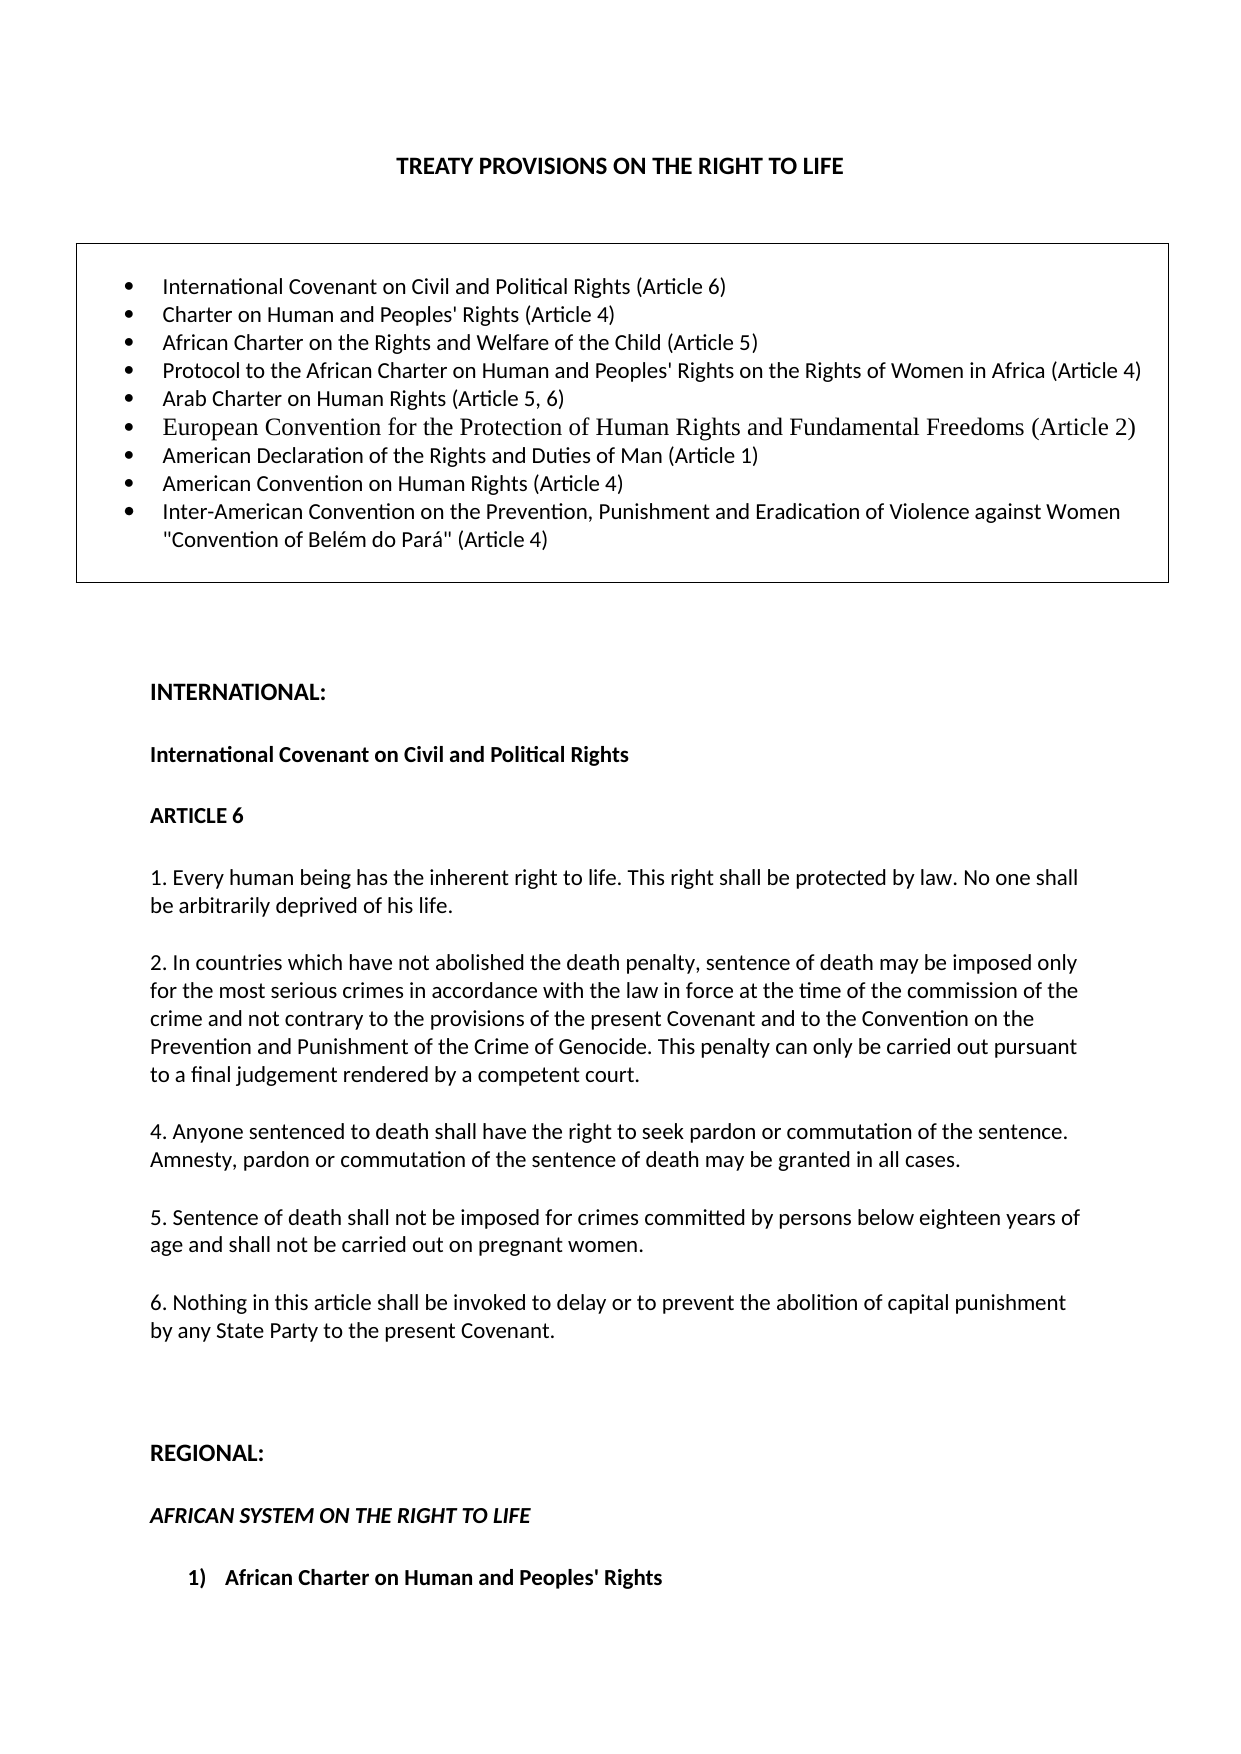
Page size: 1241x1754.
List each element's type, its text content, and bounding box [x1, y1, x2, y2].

text ARTICLE 6 [150, 802, 1090, 829]
text 1. Every human being has the inherent right to life. This right shall be protected by law. No one shall be arbitrarily deprived of his life. [150, 863, 1090, 919]
text TREATY PROVISIONS ON THE RIGHT TO LIFE [150, 150, 1090, 181]
text AFRICAN SYSTEM ON THE RIGHT TO LIFE [150, 1501, 1090, 1529]
text International Covenant on Civil and Political Rights [150, 740, 1090, 768]
text 5. Sentence of death shall not be imposed for crimes committed by persons below eighteen years of age and shall not be carried out on pregnant women. [150, 1203, 1090, 1259]
text 2. In countries which have not abolished the death penalty, sentence of death may be imposed only for the most serious crimes in accordance with the law in force at the time of the commission of the crime and not contrary to the provisions of the present Covenant and to the Convention on the Prevention and Punishment of the Crime of Genocide. This penalty can only be carried out pursuant to a final judgement rendered by a competent court. [150, 948, 1090, 1088]
text REGIONAL: [150, 1437, 1090, 1468]
text INTERNATIONAL: [150, 676, 1090, 707]
table_header International Covenant on Civil and Political Rights (Article 6) Charter on Human and Peoples' Rights (Article 4) African Charter on the Rights and Welfare of the Child (Article 5) Protocol to the African Charter on Human and Peoples' Rights on the Rights of Women in Africa (Article 4) Arab Charter on Human Rights (Article 5, 6) European Convention for the Protection of Human Rights and Fundamental Freedoms (Article 2) American Declaration of the Rights and Duties of Man (Article 1) American Convention on Human Rights (Article 4) Inter-American Convention on the Prevention, Punishment and Eradication of Violence against Women "Convention of Belém do Pará" (Article 4) [77, 244, 1168, 582]
list African Charter on Human and Peoples' Rights [187, 1563, 1090, 1591]
text 4. Anyone sentenced to death shall have the right to seek pardon or commutation of the sentence. Amnesty, pardon or commutation of the sentence of death may be granted in all cases. [150, 1117, 1090, 1173]
text 6. Nothing in this article shall be invoked to delay or to prevent the abolition of capital punishment by any State Party to the present Covenant. [150, 1288, 1090, 1344]
